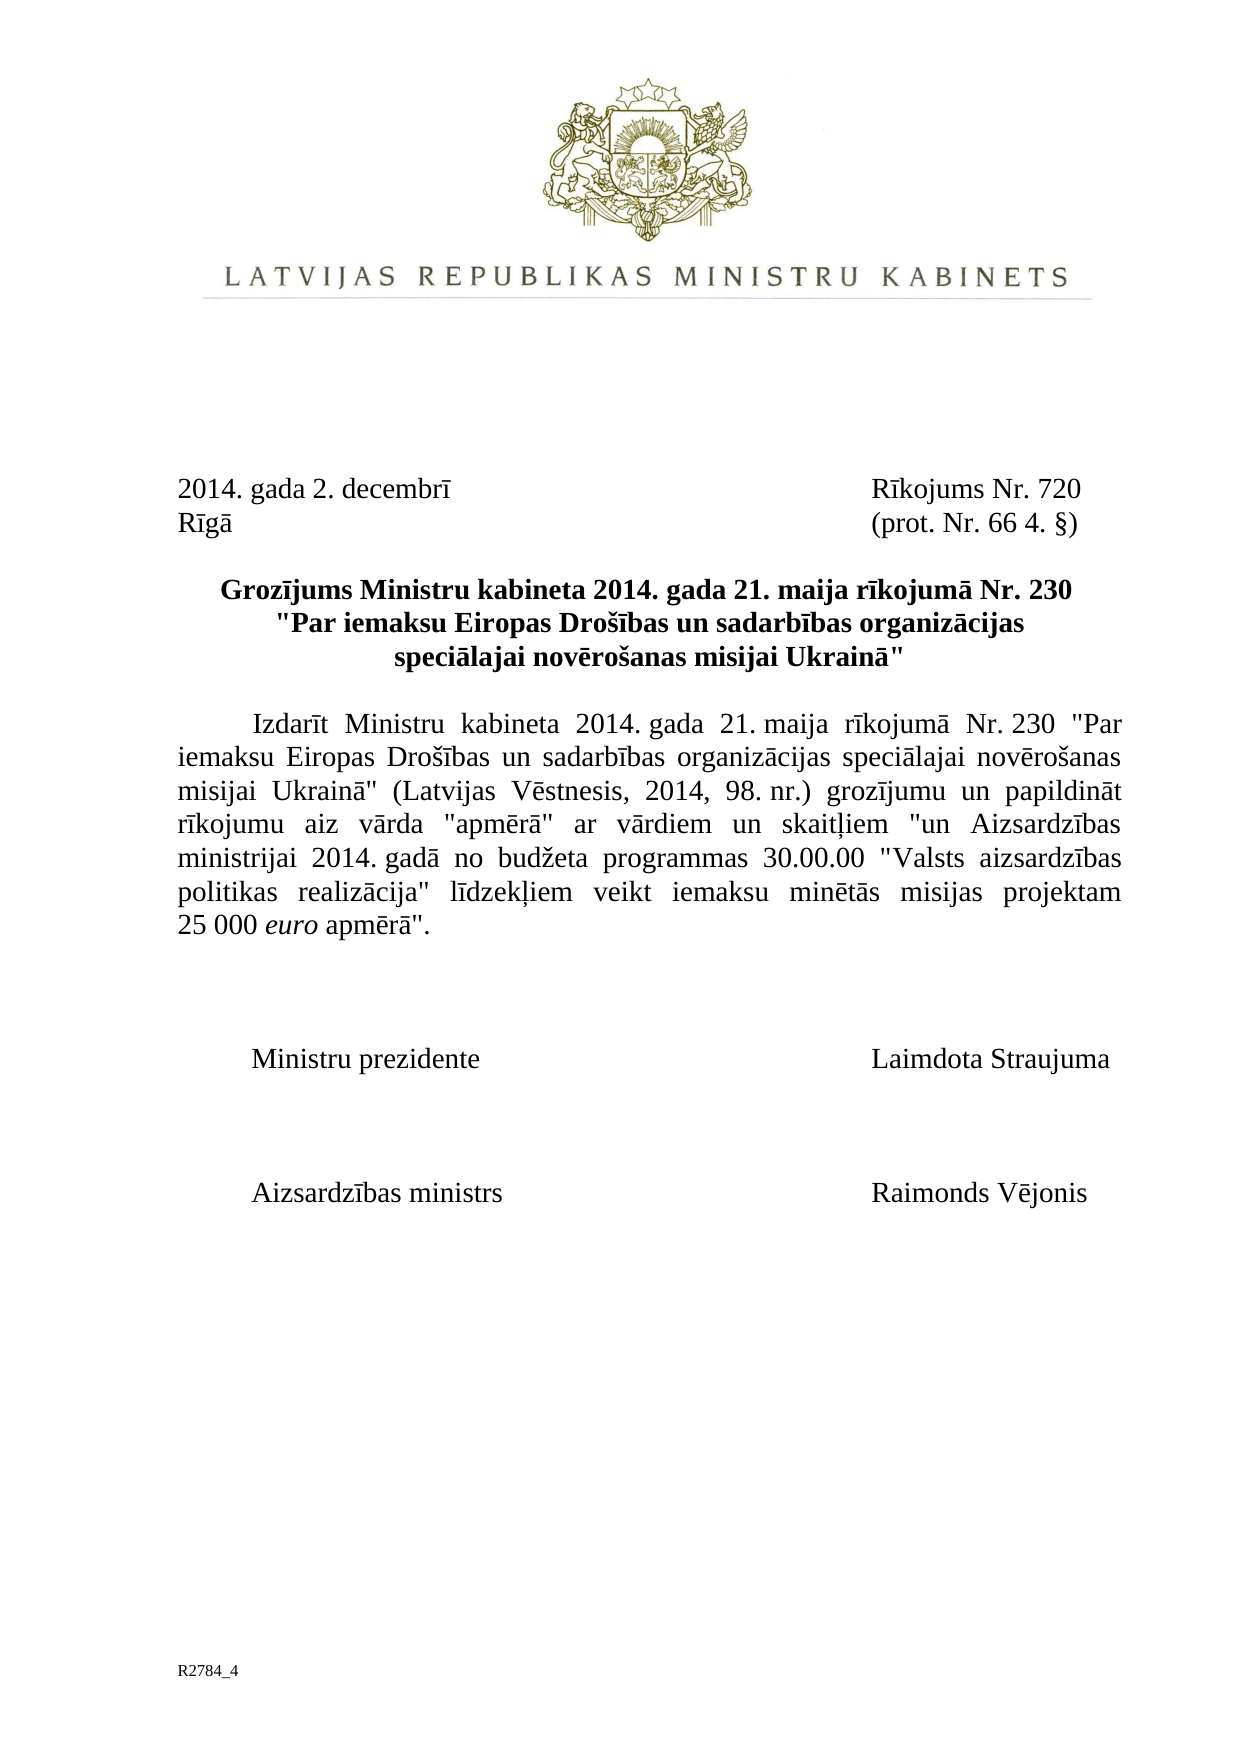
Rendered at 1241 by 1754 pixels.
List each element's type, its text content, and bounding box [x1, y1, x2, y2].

picture [202, 73, 1097, 304]
text speciālajai novērošanas misijai Ukrainā" [177, 639, 1122, 672]
text Ministru prezidente Laimdota Straujuma [177, 1041, 1122, 1075]
text 2014. gada 2. decembrī Rīkojums Nr. 720 [177, 471, 1122, 505]
text Aizsardzības ministrs Raimonds Vējonis [177, 1176, 1122, 1209]
text Grozījums Ministru kabineta 2014. gada 21. maija rīkojumā Nr. 230 "Par iemaksu Eiropas Drošības un sadarbības organizācijas [177, 572, 1122, 639]
text Rīgā (prot. Nr. 66 4. §) [177, 505, 1122, 538]
text Izdarīt Ministru kabineta 2014. gada 21. maija rīkojumā Nr. 230 "Par iemaksu Eiropas Drošības un sadarbības organizācijas speciālajai novērošanas misijai Ukrainā" (Latvijas Vēstnesis, 2014, 98. nr.) grozījumu un papildināt rīkojumu aiz vārda "apmērā" ar vārdiem un skaitļiem "un Aizsardzības ministrijai 2014. gadā no budžeta programmas 30.00.00 "Valsts aizsardzības politikas realizācija" līdzekļiem veikt iemaksu minētās misijas projektam 25 000 euro apmērā". [177, 706, 1122, 941]
